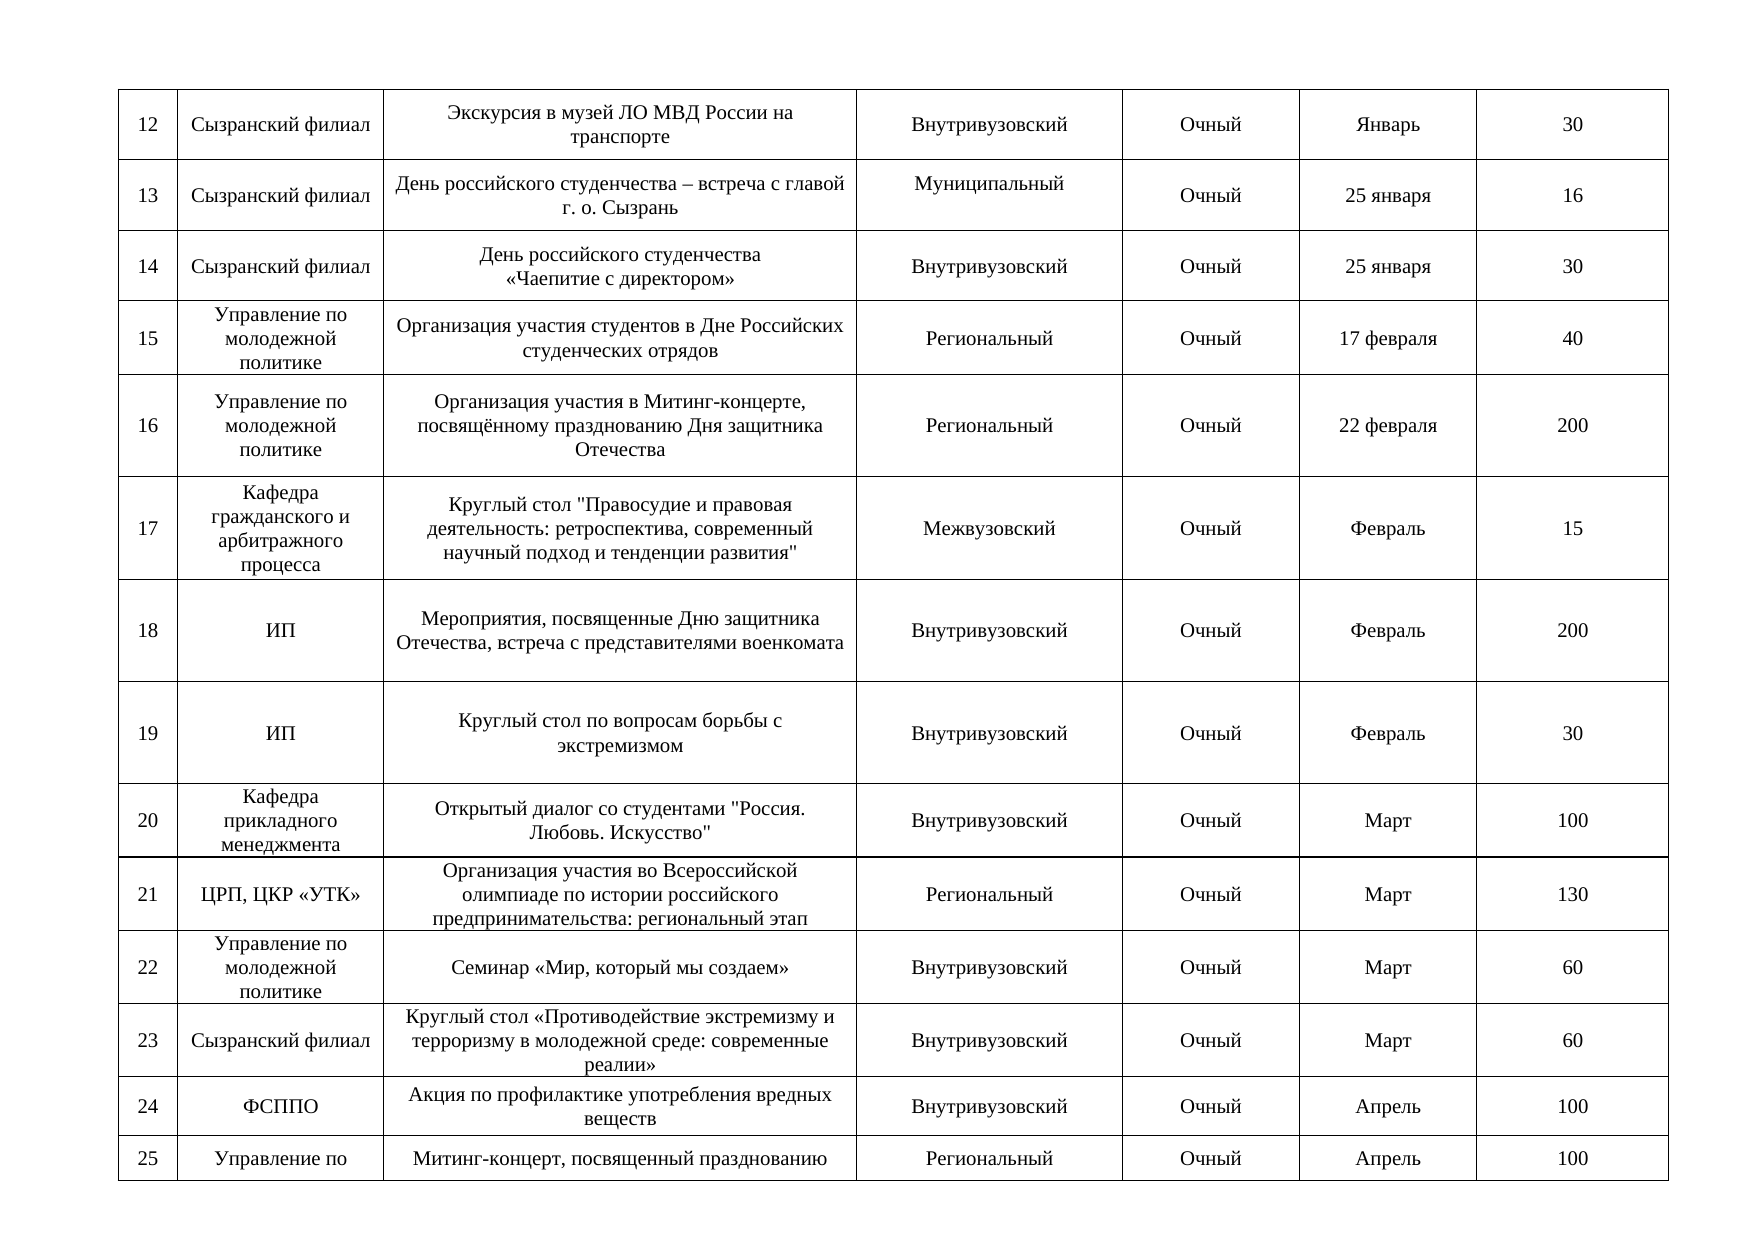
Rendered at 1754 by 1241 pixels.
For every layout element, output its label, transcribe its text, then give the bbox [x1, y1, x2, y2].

table_cell Февраль [1300, 682, 1476, 783]
table_cell Муниципальный [857, 160, 1122, 230]
table_cell День российского студенчества «Чаепитие с директором» [384, 231, 856, 300]
table_cell 22 [119, 931, 177, 1003]
table_cell Сызранский филиал [178, 160, 383, 230]
table_cell 100 [1477, 1077, 1668, 1135]
table_cell 130 [1477, 858, 1668, 930]
table_cell 19 [119, 682, 177, 783]
table_cell 16 [1477, 160, 1668, 230]
table_cell 60 [1477, 931, 1668, 1003]
table_cell Открытый диалог со студентами "Россия. Любовь. Искусство" [384, 784, 856, 856]
table_cell Внутривузовский [857, 931, 1122, 1003]
table_cell 23 [119, 1004, 177, 1076]
table_cell Организация участия во Всероссийской олимпиаде по истории российского предпринимательства: региональный этап [384, 858, 856, 930]
table_cell 40 [1477, 301, 1668, 374]
table_cell Январь [1300, 90, 1476, 159]
table_cell Апрель [1300, 1077, 1476, 1135]
table_cell Экскурсия в музей ЛО МВД России на транспорте [384, 90, 856, 159]
table_cell Региональный [857, 1136, 1122, 1180]
table_cell Внутривузовский [857, 682, 1122, 783]
table_cell Семинар «Мир, который мы создаем» [384, 931, 856, 1003]
table_cell 100 [1477, 1136, 1668, 1180]
table_cell Апрель [1300, 1136, 1476, 1180]
table_cell Очный [1123, 931, 1299, 1003]
table_cell Организация участия студентов в Дне Российских студенческих отрядов [384, 301, 856, 374]
table_cell 15 [119, 301, 177, 374]
table_cell Внутривузовский [857, 784, 1122, 856]
table_cell Март [1300, 784, 1476, 856]
table_cell Внутривузовский [857, 1077, 1122, 1135]
table_cell 100 [1477, 784, 1668, 856]
table_cell Мероприятия, посвященные Дню защитника Отечества, встреча с представителями военкомата [384, 580, 856, 681]
table_cell Очный [1123, 1004, 1299, 1076]
table_cell ИП [178, 682, 383, 783]
table_cell Круглый стол «Противодействие экстремизму и терроризму в молодежной среде: современные реалии» [384, 1004, 856, 1076]
table_cell Сызранский филиал [178, 1004, 383, 1076]
table_cell Очный [1123, 682, 1299, 783]
table_cell ИП [178, 580, 383, 681]
table_cell Круглый стол по вопросам борьбы с экстремизмом [384, 682, 856, 783]
table_cell Март [1300, 931, 1476, 1003]
table_cell Внутривузовский [857, 90, 1122, 159]
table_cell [384, 1136, 856, 1180]
table_cell Очный [1123, 477, 1299, 578]
table_cell Внутривузовский [857, 580, 1122, 681]
table_cell Внутривузовский [857, 1004, 1122, 1076]
table_cell Очный [1123, 1077, 1299, 1135]
table_cell Март [1300, 858, 1476, 930]
table_cell 17 [119, 477, 177, 578]
table_cell 25 января [1300, 160, 1476, 230]
table_cell ЦРП, ЦКР «УТК» [178, 858, 383, 930]
table_cell 200 [1477, 375, 1668, 476]
table_cell 13 [119, 160, 177, 230]
table_cell Управление по молодежной политике [178, 931, 383, 1003]
table_cell Межвузовский [857, 477, 1122, 578]
table_cell 15 [1477, 477, 1668, 578]
table_cell Организация участия в Митинг-концерте, посвящённому празднованию Дня защитника Отечества [384, 375, 856, 476]
table_cell 25 [119, 1136, 177, 1180]
table_cell 21 [119, 858, 177, 930]
table_cell Очный [1123, 231, 1299, 300]
table_cell 14 [119, 231, 177, 300]
table_cell Внутривузовский [857, 231, 1122, 300]
table_cell Очный [1123, 160, 1299, 230]
table_cell Управление по молодежной политике [178, 375, 383, 476]
table_cell Очный [1123, 1136, 1299, 1180]
table_cell ФСППО [178, 1077, 383, 1135]
table_cell 18 [119, 580, 177, 681]
table_cell 25 января [1300, 231, 1476, 300]
table_cell 20 [119, 784, 177, 856]
table_cell Март [1300, 1004, 1476, 1076]
table_cell Сызранский филиал [178, 90, 383, 159]
table_cell Февраль [1300, 580, 1476, 681]
table_cell Управление по молодежной политике [178, 301, 383, 374]
table_cell 22 февраля [1300, 375, 1476, 476]
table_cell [178, 1136, 383, 1180]
table_cell Очный [1123, 375, 1299, 476]
table_cell Региональный [857, 301, 1122, 374]
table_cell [384, 1077, 856, 1135]
table_cell 24 [119, 1077, 177, 1135]
table_cell 200 [1477, 580, 1668, 681]
table_cell 12 [119, 90, 177, 159]
table_cell Очный [1123, 580, 1299, 681]
table_cell Очный [1123, 784, 1299, 856]
table_cell Очный [1123, 90, 1299, 159]
table_cell 60 [1477, 1004, 1668, 1076]
table_cell Сызранский филиал [178, 231, 383, 300]
table_cell 16 [119, 375, 177, 476]
table_cell Кафедра прикладного менеджмента [178, 784, 383, 856]
table_cell 30 [1477, 231, 1668, 300]
table_cell Региональный [857, 858, 1122, 930]
table_cell Круглый стол "Правосудие и правовая деятельность: ретроспектива, современный научный подход и тенденции развития" [384, 477, 856, 578]
table_cell 30 [1477, 90, 1668, 159]
table_cell День российского студенчества – встреча с главой г. о. Сызрань [384, 160, 856, 230]
table_cell 30 [1477, 682, 1668, 783]
table_cell Февраль [1300, 477, 1476, 578]
table_cell 17 февраля [1300, 301, 1476, 374]
table_cell Очный [1123, 301, 1299, 374]
table_cell Очный [1123, 858, 1299, 930]
table_cell Кафедра гражданского и арбитражного процесса [178, 477, 383, 578]
table_cell Региональный [857, 375, 1122, 476]
